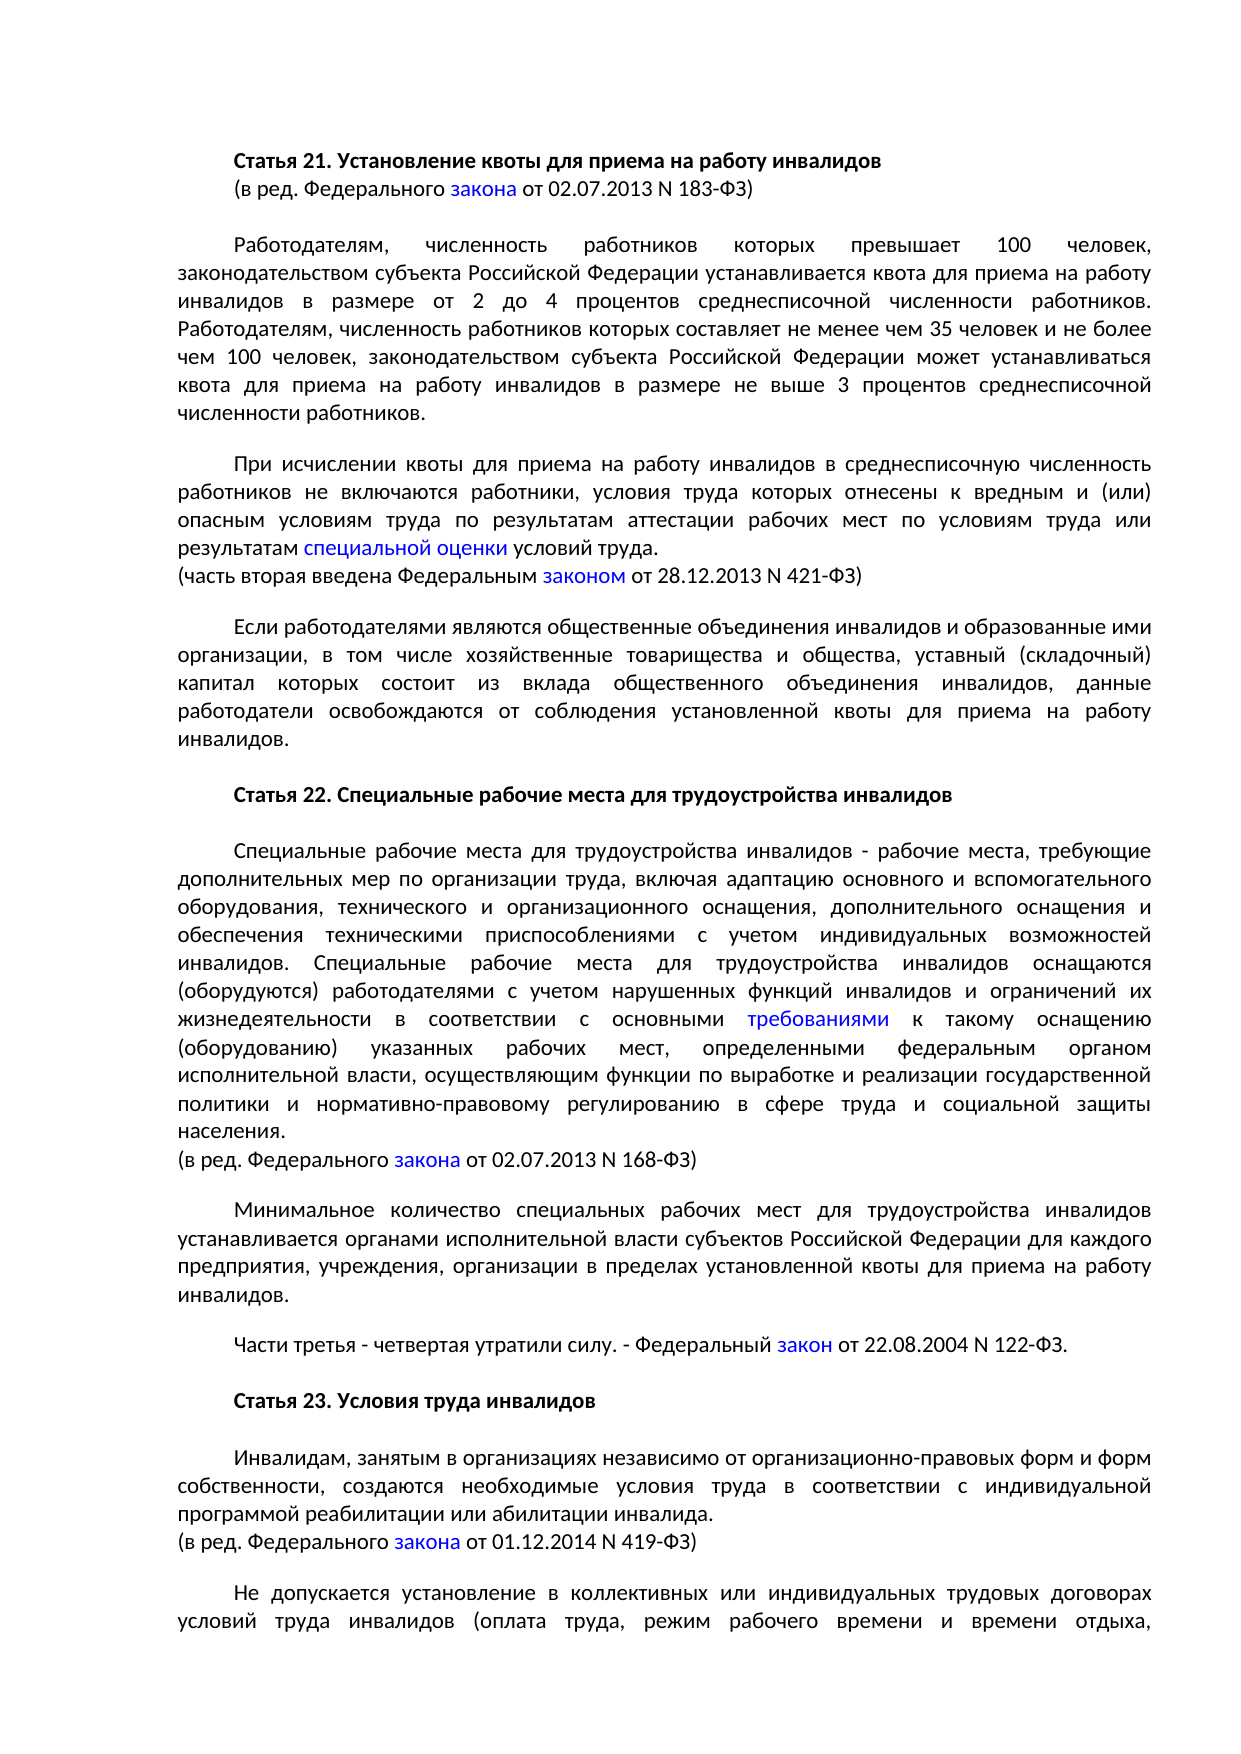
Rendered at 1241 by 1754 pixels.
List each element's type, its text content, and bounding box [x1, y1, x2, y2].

text При исчислении квоты для приема на работу инвалидов в среднесписочную численность работников не включаются работники, условия труда которых отнесены к вредным и (или) опасным условиям труда по результатам аттестации рабочих мест по условиям труда или результатам специальной оценки условий труда. [177, 449, 1152, 561]
text Минимальное количество специальных рабочих мест для трудоустройства инвалидов устанавливается органами исполнительной власти субъектов Российской Федерации для каждого предприятия, учреждения, организации в пределах установленной квоты для приема на работу инвалидов. [177, 1196, 1152, 1308]
text Если работодателями являются общественные объединения инвалидов и образованные ими организации, в том числе хозяйственные товарищества и общества, уставный (складочный) капитал которых состоит из вклада общественного объединения инвалидов, данные работодатели освобождаются от соблюдения установленной квоты для приема на работу инвалидов. [177, 612, 1152, 752]
text (в ред. Федерального закона от 01.12.2014 N 419-ФЗ) [177, 1527, 1152, 1555]
text Инвалидам, занятым в организациях независимо от организационно-правовых форм и форм собственности, создаются необходимые условия труда в соответствии с индивидуальной программой реабилитации или абилитации инвалида. [177, 1443, 1152, 1527]
text (в ред. Федерального закона от 02.07.2013 N 168-ФЗ) [177, 1145, 1152, 1173]
text (часть вторая введена Федеральным законом от 28.12.2013 N 421-ФЗ) [177, 561, 1152, 589]
title Статья 21. Установление квоты для приема на работу инвалидов [177, 146, 1152, 174]
text Специальные рабочие места для трудоустройства инвалидов - рабочие места, требующие дополнительных мер по организации труда, включая адаптацию основного и вспомогательного оборудования, технического и организационного оснащения, дополнительного оснащения и обеспечения техническими приспособлениями с учетом индивидуальных возможностей инвалидов. Специальные рабочие места для трудоустройства инвалидов оснащаются (оборудуются) работодателями с учетом нарушенных функций инвалидов и ограничений их жизнедеятельности в соответствии с основными требованиями к такому оснащению (оборудованию) указанных рабочих мест, определенными федеральным органом исполнительной власти, осуществляющим функции по выработке и реализации государственной политики и нормативно-правовому регулированию в сфере труда и социальной защиты населения. [177, 836, 1152, 1145]
text (в ред. Федерального закона от 02.07.2013 N 183-ФЗ) [177, 174, 1152, 202]
title Статья 22. Специальные рабочие места для трудоустройства инвалидов [177, 780, 1152, 808]
text Части третья - четвертая утратили силу. - Федеральный закон от 22.08.2004 N 122-ФЗ. [177, 1331, 1152, 1359]
title Статья 23. Условия труда инвалидов [177, 1387, 1152, 1415]
text Работодателям, численность работников которых превышает 100 человек, законодательством субъекта Российской Федерации устанавливается квота для приема на работу инвалидов в размере от 2 до 4 процентов среднесписочной численности работников. Работодателям, численность работников которых составляет не менее чем 35 человек и не более чем 100 человек, законодательством субъекта Российской Федерации может устанавливаться квота для приема на работу инвалидов в размере не выше 3 процентов среднесписочной численности работников. [177, 230, 1152, 426]
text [177, 1578, 1152, 1634]
